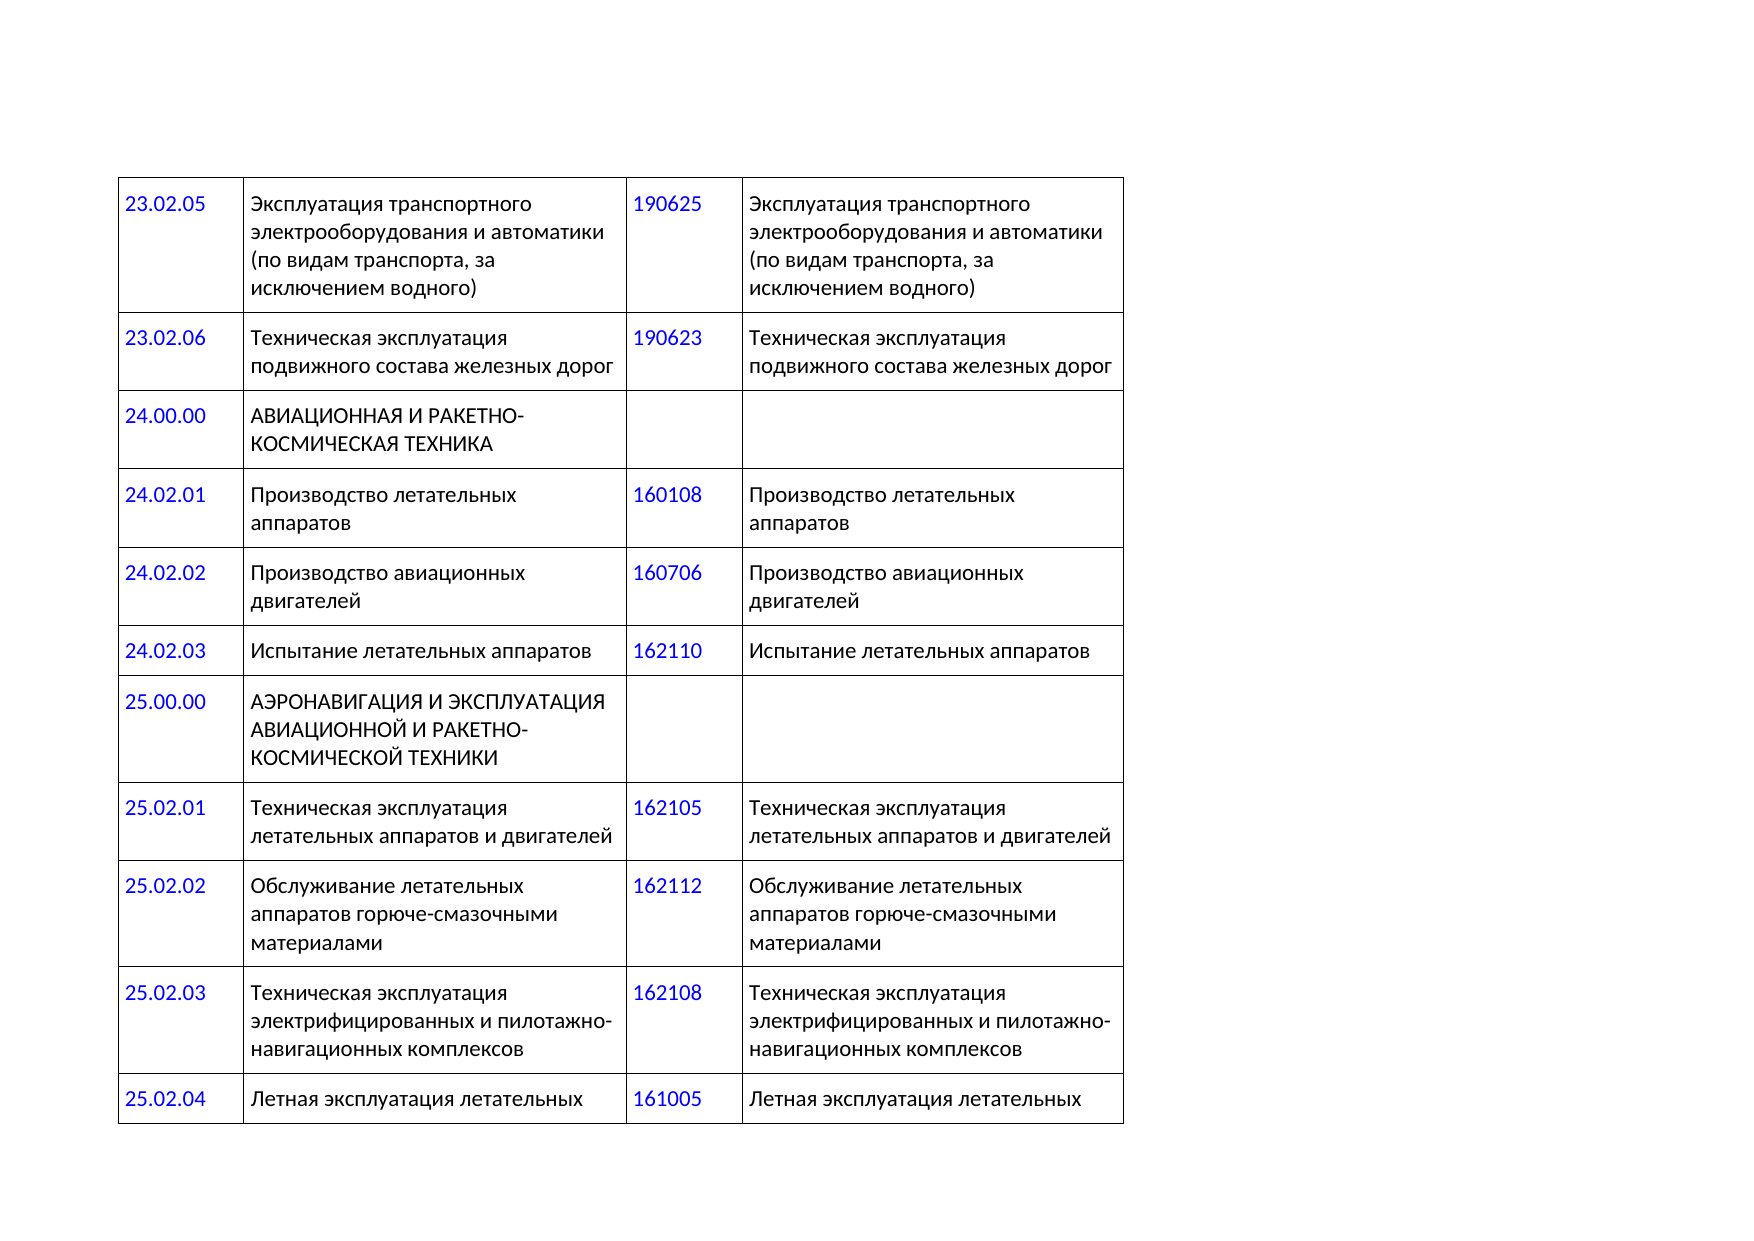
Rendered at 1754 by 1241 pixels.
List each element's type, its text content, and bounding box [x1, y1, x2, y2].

table_cell Испытание летательных аппаратов [743, 626, 1123, 675]
table_cell Техническая эксплуатация электрифицированных и пилотажно-навигационных комплексов [244, 967, 626, 1073]
table_cell [743, 391, 1123, 468]
table_cell 162110 [627, 626, 742, 675]
table_cell 190625 [627, 178, 742, 312]
table_cell АЭРОНАВИГАЦИЯ И ЭКСПЛУАТАЦИЯ АВИАЦИОННОЙ И РАКЕТНО-КОСМИЧЕСКОЙ ТЕХНИКИ [244, 676, 626, 782]
table_cell 25.02.04 [119, 1074, 243, 1123]
table_cell 25.00.00 [119, 676, 243, 782]
table_cell 25.02.02 [119, 861, 243, 966]
table_cell [743, 676, 1123, 782]
table_cell Производство летательных аппаратов [244, 469, 626, 547]
table_cell АВИАЦИОННАЯ И РАКЕТНО-КОСМИЧЕСКАЯ ТЕХНИКА [244, 391, 626, 468]
table_cell 161005 [627, 1074, 742, 1123]
table_cell 23.02.05 [119, 178, 243, 312]
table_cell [743, 1074, 1123, 1123]
table_cell 24.02.01 [119, 469, 243, 547]
table_cell [627, 391, 742, 468]
table_cell [627, 676, 742, 782]
table_cell Техническая эксплуатация электрифицированных и пилотажно-навигационных комплексов [743, 967, 1123, 1073]
table_cell Производство авиационных двигателей [743, 548, 1123, 625]
table_cell 24.02.02 [119, 548, 243, 625]
table_cell 25.02.03 [119, 967, 243, 1073]
table_cell Испытание летательных аппаратов [244, 626, 626, 675]
table_cell Эксплуатация транспортного электрооборудования и автоматики (по видам транспорта, за исключением водного) [743, 178, 1123, 312]
table_cell Техническая эксплуатация летательных аппаратов и двигателей [244, 783, 626, 860]
table_cell Производство авиационных двигателей [244, 548, 626, 625]
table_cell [244, 1074, 626, 1123]
table_cell 162112 [627, 861, 742, 966]
table_cell 162108 [627, 967, 742, 1073]
table_cell Техническая эксплуатация летательных аппаратов и двигателей [743, 783, 1123, 860]
table_cell 23.02.06 [119, 313, 243, 390]
table_cell Обслуживание летательных аппаратов горюче-смазочными материалами [743, 861, 1123, 966]
table_cell 24.00.00 [119, 391, 243, 468]
table_cell Техническая эксплуатация подвижного состава железных дорог [743, 313, 1123, 390]
table_cell 190623 [627, 313, 742, 390]
table_cell 24.02.03 [119, 626, 243, 675]
table_cell Обслуживание летательных аппаратов горюче-смазочными материалами [244, 861, 626, 966]
table_cell Производство летательных аппаратов [743, 469, 1123, 547]
table_cell 25.02.01 [119, 783, 243, 860]
table_cell 160706 [627, 548, 742, 625]
table_cell 162105 [627, 783, 742, 860]
table_cell 160108 [627, 469, 742, 547]
table_cell Эксплуатация транспортного электрооборудования и автоматики (по видам транспорта, за исключением водного) [244, 178, 626, 312]
table_cell Техническая эксплуатация подвижного состава железных дорог [244, 313, 626, 390]
